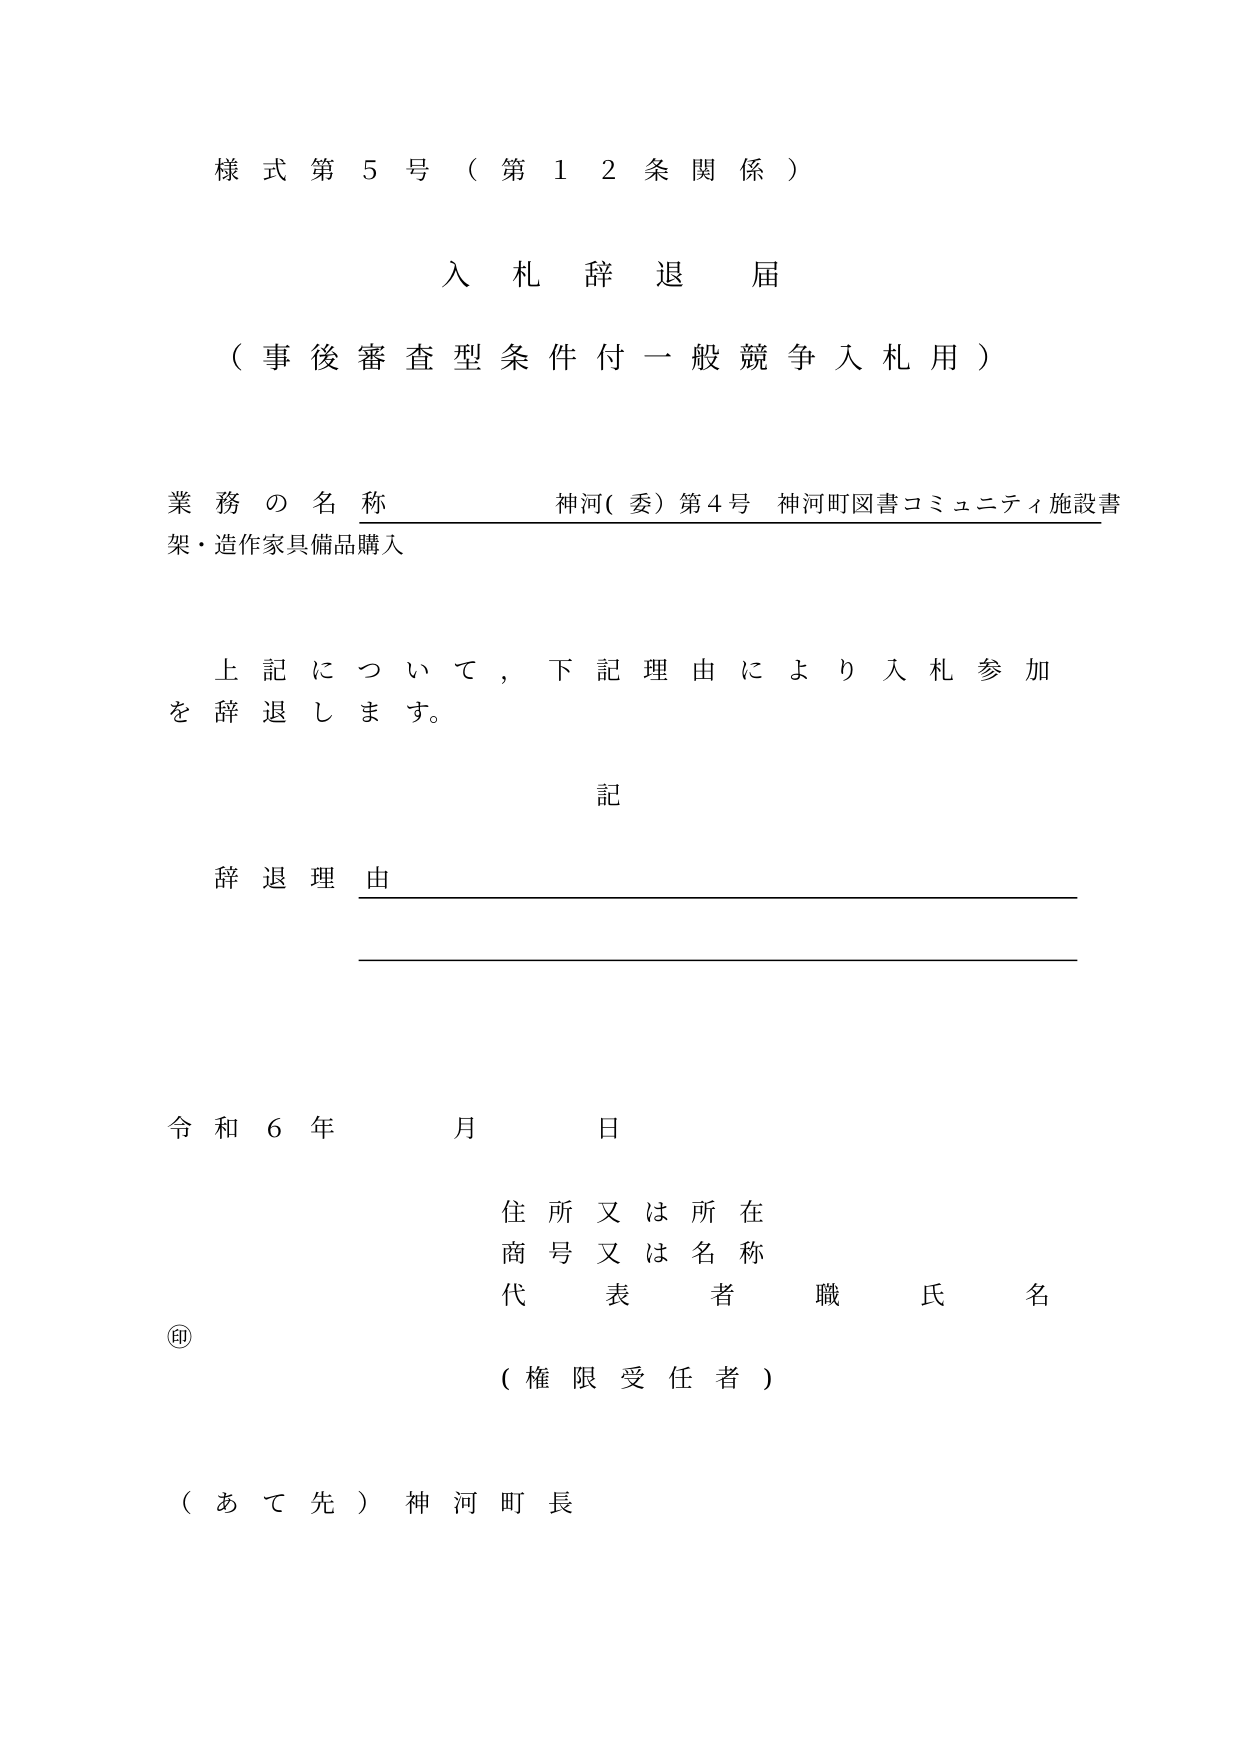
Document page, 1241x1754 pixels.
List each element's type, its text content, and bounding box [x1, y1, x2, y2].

text （あて先）神河町長 [167, 1481, 1073, 1523]
text 商号又は名称 [167, 1231, 1073, 1273]
text 業務の名称 神河(委）第４号 神河町図書コミュニティ施設書架・造作家具備品購入 [167, 481, 1123, 564]
text （事後審査型条件付一般競争入札用） [167, 314, 1073, 398]
text 上記について，下記理由により入札参加を辞退します。 [167, 648, 1073, 731]
text 入札辞退届 [167, 231, 1073, 314]
text 令和６年 月 日 [167, 1106, 1073, 1148]
text 住所又は所在 [167, 1189, 1073, 1231]
text 様式第５号（第１２条関係） [167, 148, 1073, 189]
text 辞退理由 [167, 856, 1073, 898]
text 記 [167, 773, 1073, 814]
text 代表者職氏名 ㊞ [167, 1273, 1073, 1356]
text (権限受任者) [167, 1356, 1073, 1398]
